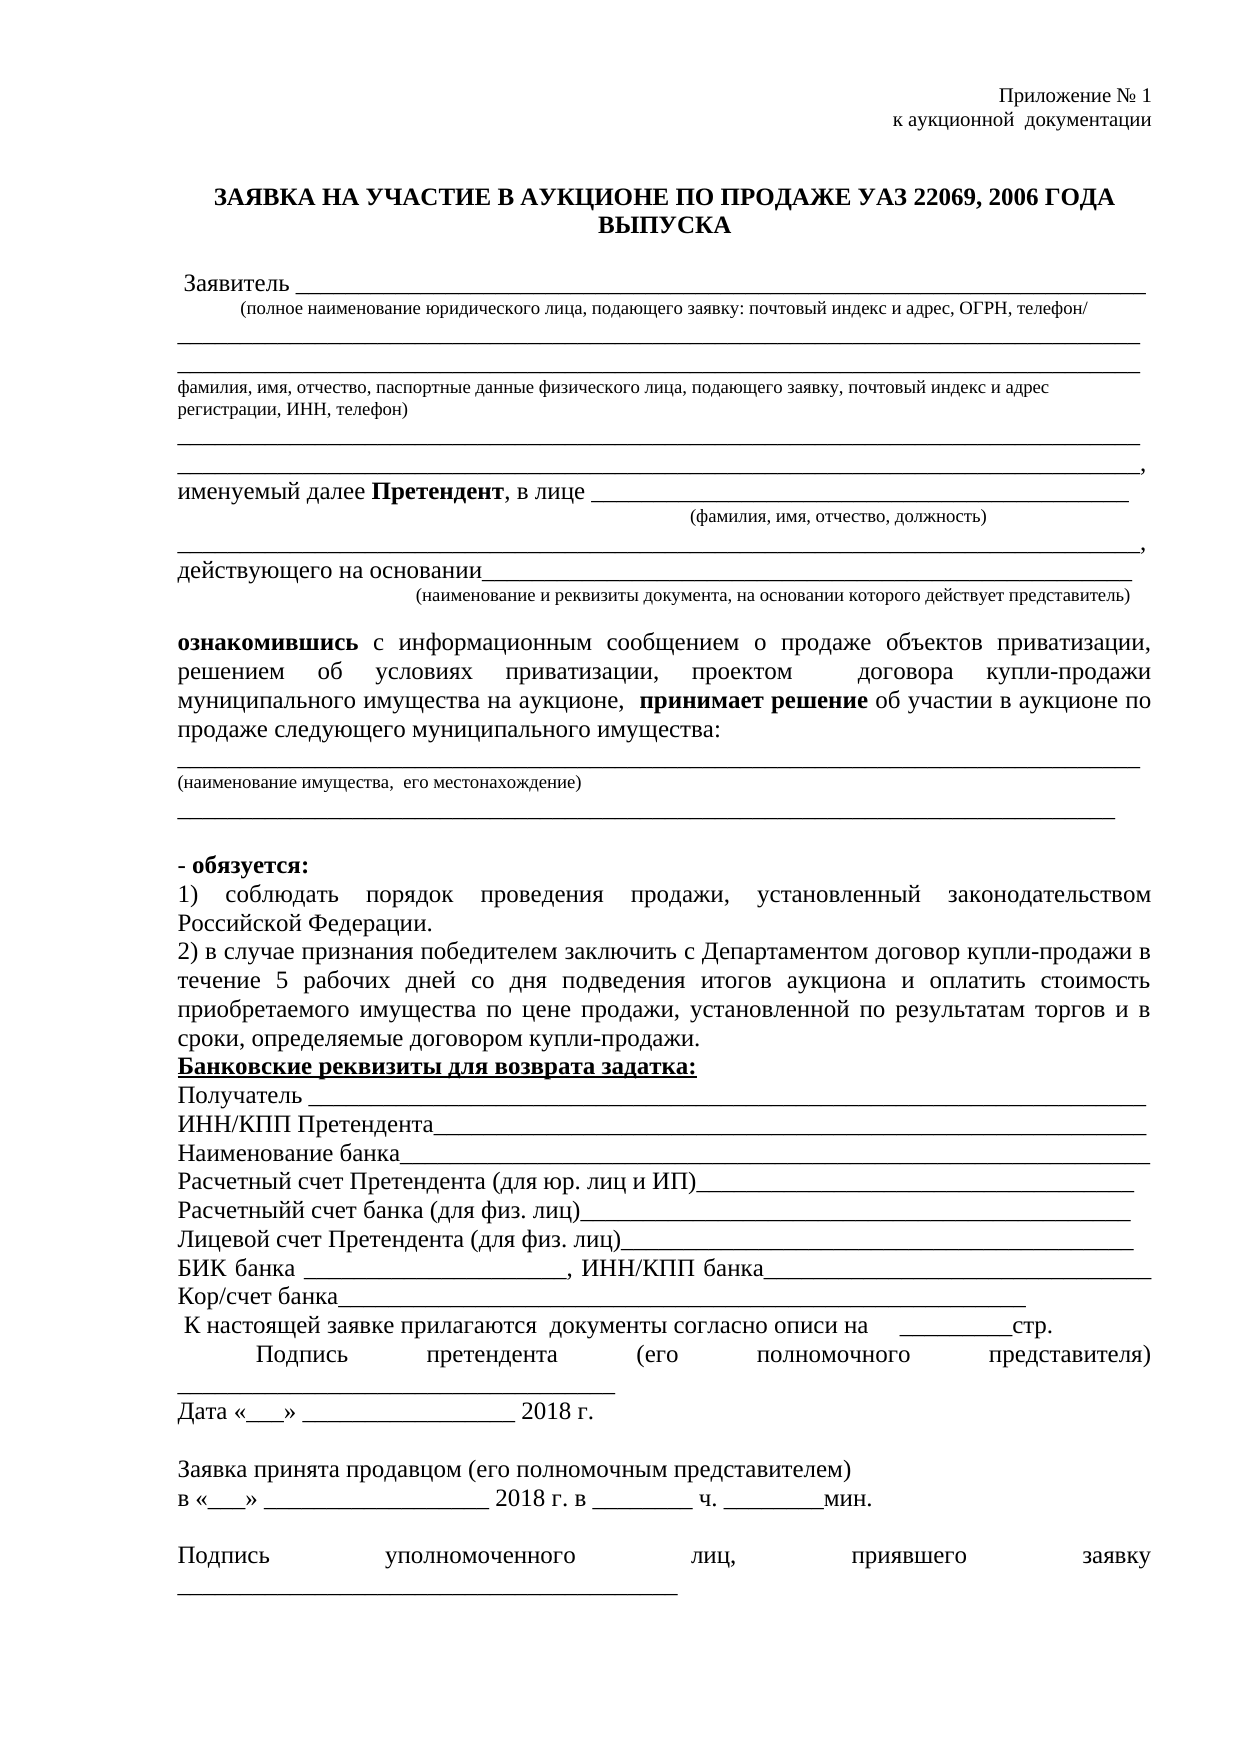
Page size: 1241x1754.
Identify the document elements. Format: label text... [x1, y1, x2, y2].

text ЗАЯВКА НА УЧАСТИЕ В АУКЦИОНЕ ПО ПРОДАЖЕ УАЗ 22069, 2006 ГОДА ВЫПУСКА [177, 182, 1152, 239]
text в «___» __________________ 2018 г. в ________ ч. ________мин. [177, 1483, 1152, 1511]
text К настоящей заявке прилагаются документы согласно описи на _________стр. [177, 1310, 1152, 1339]
text действующего на основании____________________________________________________ [177, 556, 1152, 584]
text Лицевой счет Претендента (для физ. лиц)_________________________________________ [177, 1224, 1152, 1253]
text _____________________________________________________________________________ [177, 347, 1152, 376]
text Наименование банка____________________________________________________________ [177, 1138, 1152, 1166]
text регистрации, ИНН, телефон) [177, 397, 1152, 419]
text ___________________________________________________________________________ [177, 793, 1152, 821]
text БИК банка _____________________, ИНН/КПП банка_______________________________ Кор/счет банка_______________________________________________________ [177, 1253, 1152, 1310]
text Расчетныйй счет банка (для физ. лиц)____________________________________________ [177, 1195, 1152, 1224]
text Расчетный счет Претендента (для юр. лиц и ИП)___________________________________ [177, 1166, 1152, 1195]
text _____________________________________________________________________________ [177, 419, 1152, 448]
text (наименование имущества, его местонахождение) [177, 771, 1152, 793]
text к аукционной документации [177, 107, 1152, 131]
text ИНН/КПП Претендента_________________________________________________________ [177, 1109, 1152, 1138]
text фамилия, имя, отчество, паспортные данные физического лица, подающего заявку, почтовый индекс и адрес [177, 376, 1152, 397]
text _____________________________________________________________________________, [177, 527, 1152, 556]
text Заявитель ____________________________________________________________________ [177, 268, 1152, 297]
text - обязуется: [177, 850, 1152, 879]
text (фамилия, имя, отчество, должность) [177, 505, 1152, 527]
text 1) соблюдать порядок проведения продажи, установленный законодательством Российской Федерации. [177, 879, 1152, 936]
text именуемый далее Претендент, в лице ___________________________________________ [177, 476, 1152, 505]
text _____________________________________________________________________________ [177, 742, 1152, 771]
text Банковские реквизиты для возврата задатка: [177, 1051, 1152, 1080]
text Подпись уполномоченного лиц, приявшего заявку ________________________________________ [177, 1540, 1152, 1598]
text (наименование и реквизиты документа, на основании которого действует представитель) [177, 584, 1152, 606]
text 2) в случае признания победителем заключить с Департаментом договор купли-продажи в течение 5 рабочих дней со дня подведения итогов аукциона и оплатить стоимость приобретаемого имущества по цене продажи, установленной по результатам торгов и в сроки, определяемые договором купли-продажи. [177, 936, 1152, 1051]
text ознакомившись с информационным сообщением о продаже объектов приватизации, решением об условиях приватизации, проектом договора купли-продажи муниципального имущества на аукционе, принимает решение об участии в аукционе по продаже следующего муниципального имущества: [177, 627, 1152, 742]
text _____________________________________________________________________________, [177, 448, 1152, 476]
text (полное наименование юридического лица, подающего заявку: почтовый индекс и адрес, ОГРН, телефон/ [177, 297, 1152, 318]
text Заявка принята продавцом (его полномочным представителем) [177, 1454, 1152, 1483]
text Подпись претендента (его полномочного представителя) ___________________________________ [177, 1339, 1152, 1396]
text Получатель ___________________________________________________________________ [177, 1080, 1152, 1109]
text _____________________________________________________________________________ [177, 318, 1152, 347]
text Приложение № 1 [177, 83, 1152, 107]
text Дата «___» _________________ 2018 г. [177, 1396, 1152, 1425]
